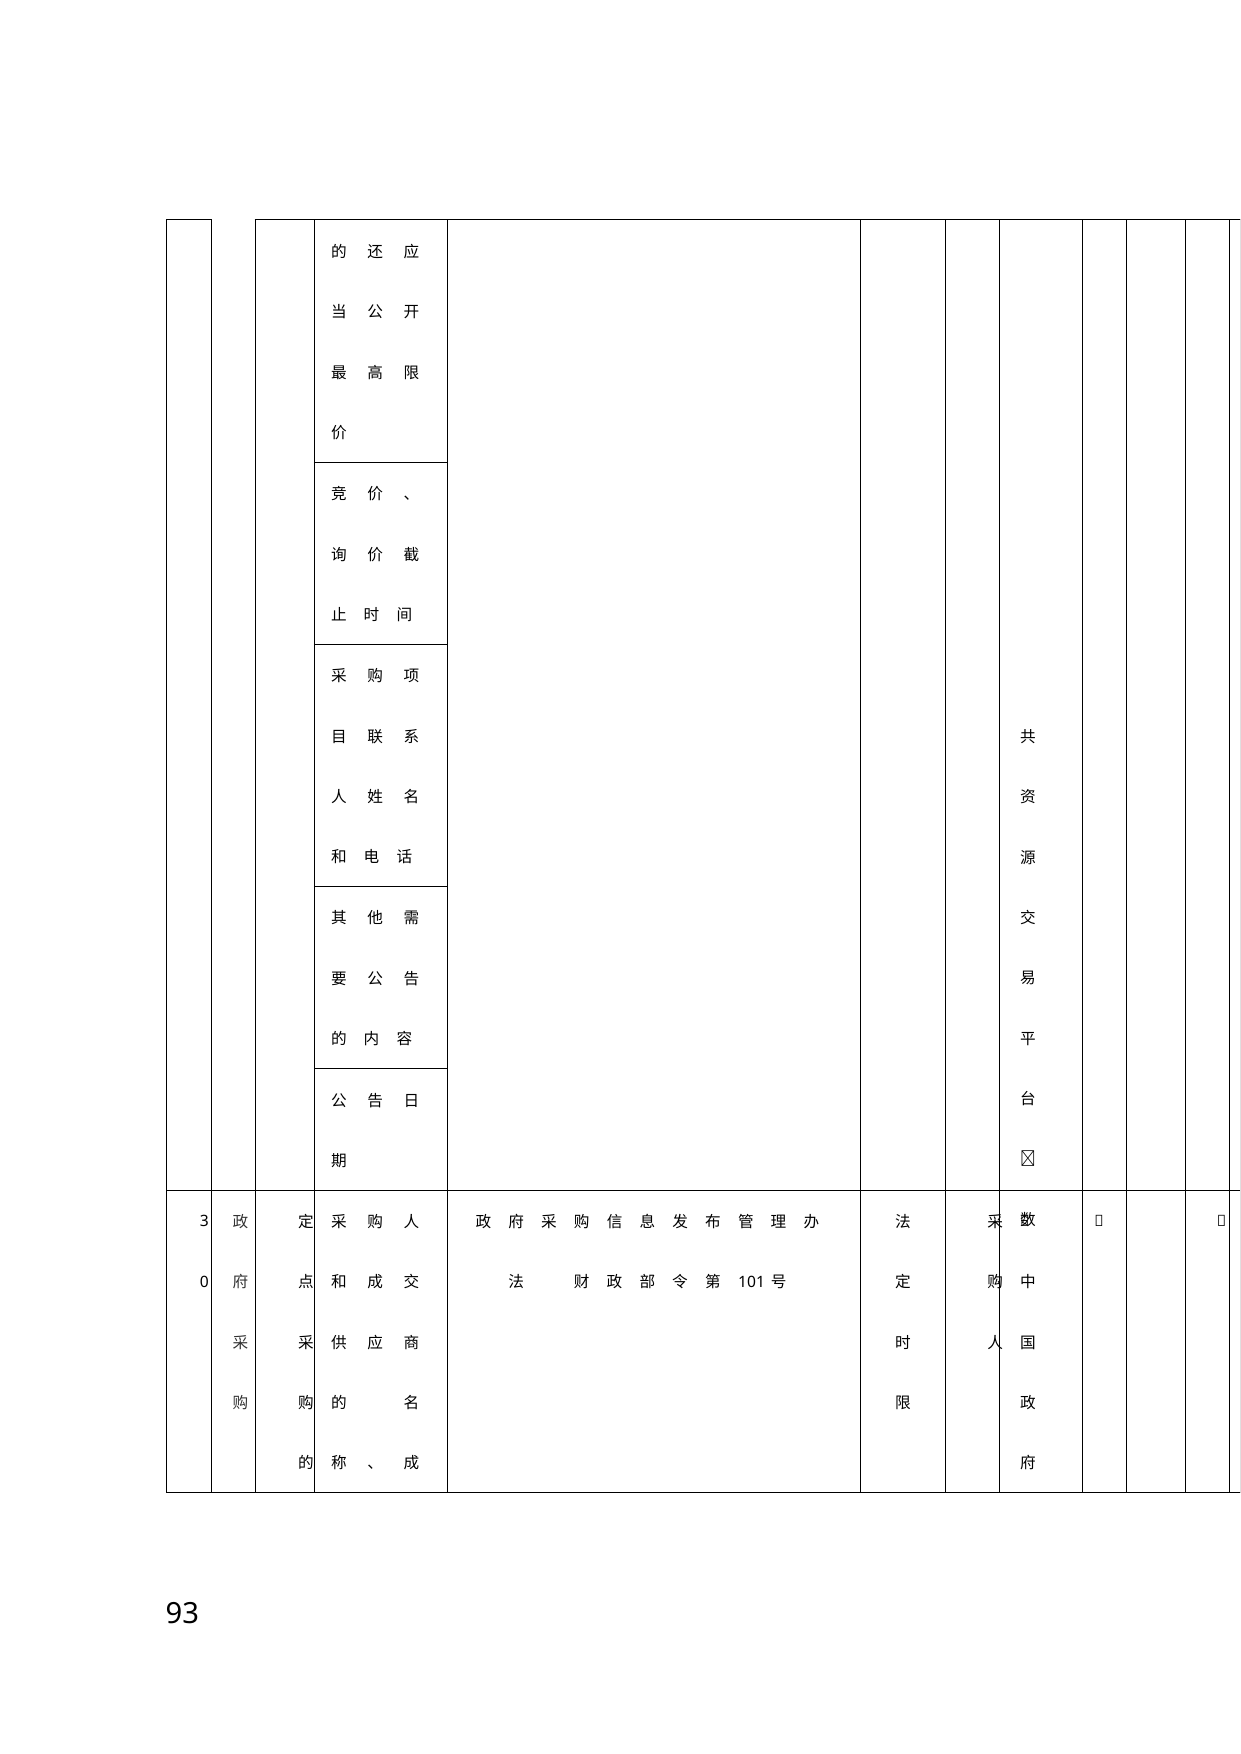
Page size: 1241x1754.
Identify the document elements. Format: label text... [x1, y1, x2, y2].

table_cell [1230, 1191, 1240, 1492]
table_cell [315, 1191, 447, 1492]
table_cell 竞价、询价截止时间 [315, 463, 447, 644]
table_cell 政府采购 [212, 1191, 255, 1492]
table_cell 其他需要公告的内容 [315, 887, 447, 1068]
table_cell 采购项目联系人姓名和电话 [315, 645, 447, 886]
table_cell 定点采购的具体成交记录 [256, 1191, 314, 1492]
table_cell [1127, 1191, 1185, 1492]
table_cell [1000, 1191, 1082, 1492]
table_cell 采购人 [946, 1191, 999, 1492]
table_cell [315, 220, 447, 462]
table_cell 法定时限 [861, 1191, 945, 1492]
table_cell  [1186, 1191, 1229, 1492]
table_cell  [1083, 1191, 1126, 1492]
table_cell 30 [167, 1191, 211, 1492]
table_cell 公告日期 [315, 1069, 447, 1189]
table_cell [448, 1191, 860, 1492]
